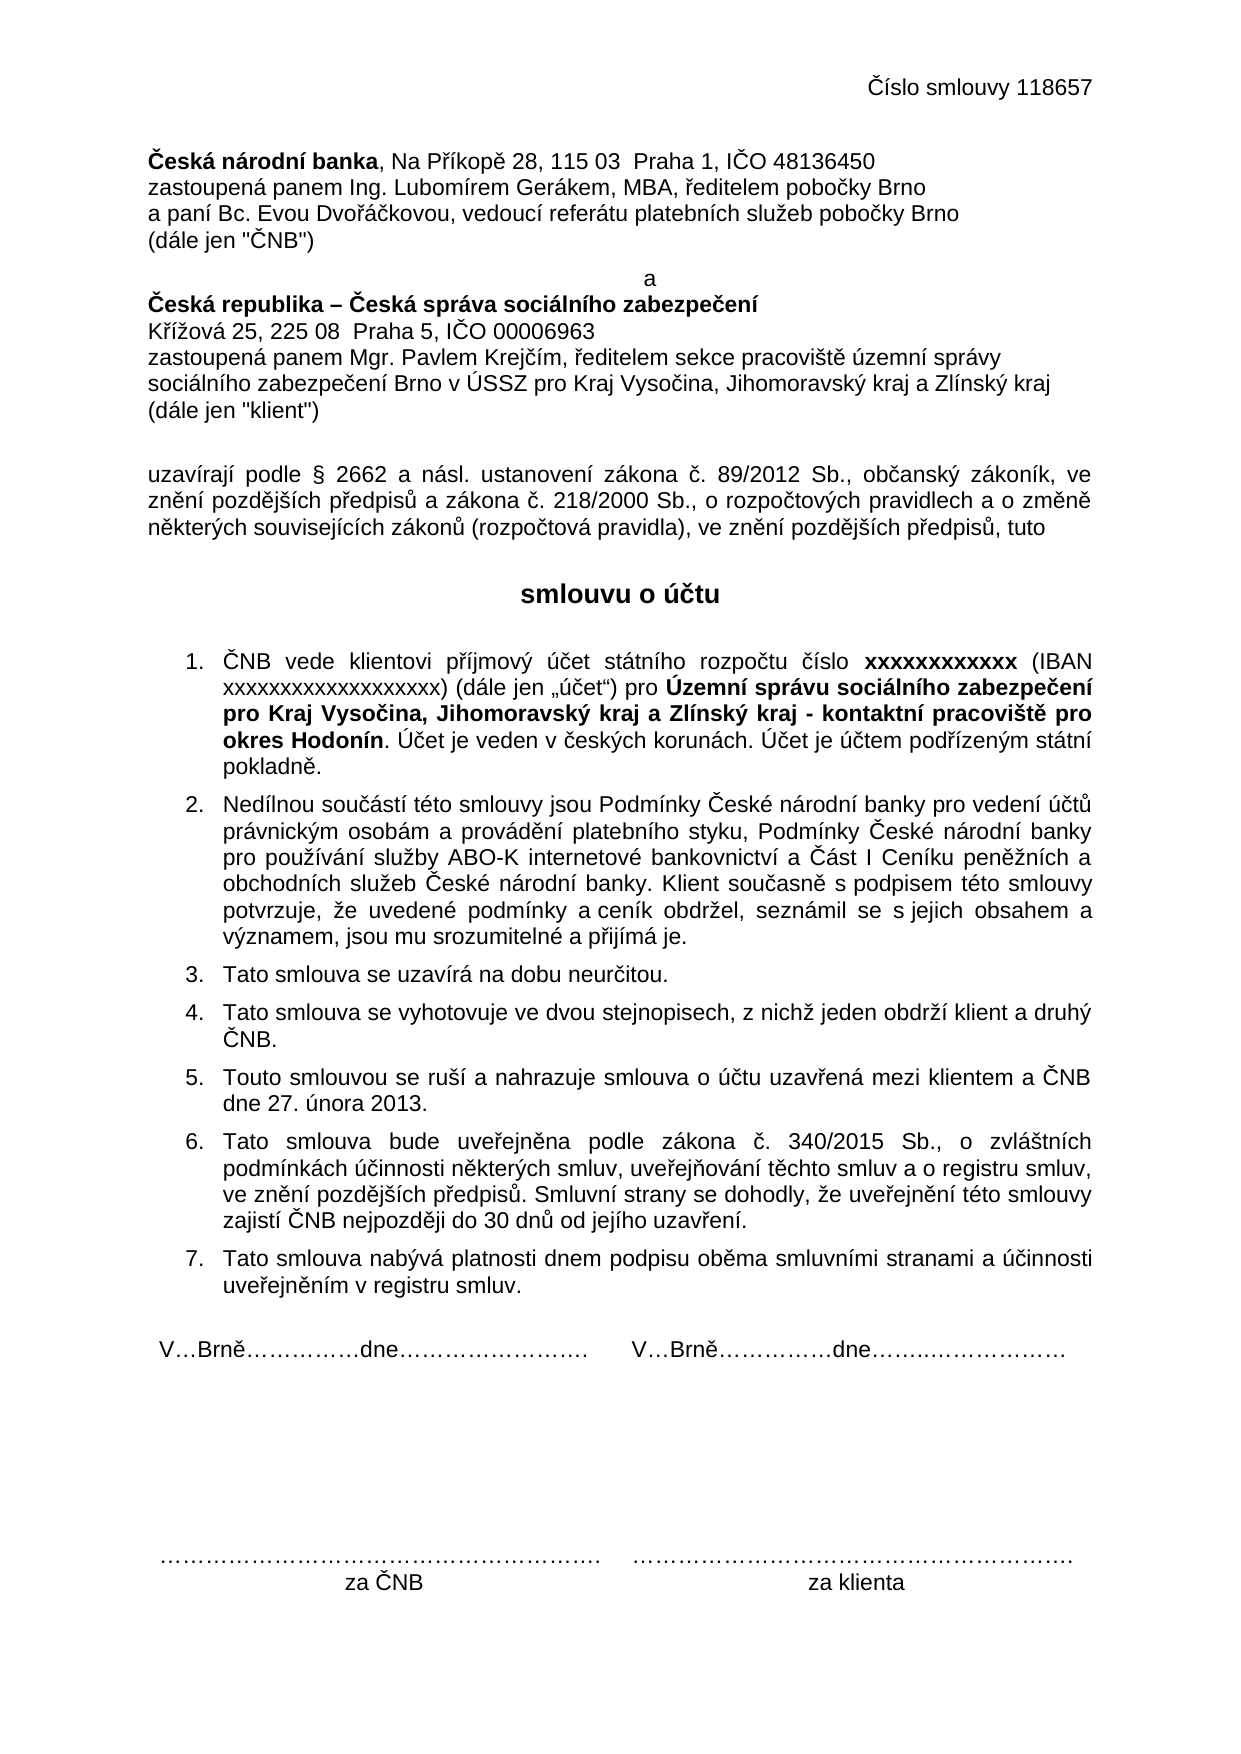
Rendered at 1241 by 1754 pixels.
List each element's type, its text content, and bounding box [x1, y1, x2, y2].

list Tato smlouva se uzavírá na dobu neurčitou. [185, 961, 1092, 987]
text zastoupená panem Ing. Lubomírem Gerákem, MBA, ředitelem pobočky Brno [148, 174, 1092, 200]
text uzavírají podle § násl. ustanovení zákona č. 89/2012 Sb., občanský zákoník, ve znění pozdějších předpisů a zákona č. 218/2000 Sb., o rozpočtových pravidlech a o změně některých souvisejících zákonů (rozpočtová pravidla), ve znění pozdějších předpisů, tuto [148, 461, 1092, 540]
text a paní Bc. Evou Dvořáčkovou, vedoucí referátu platebních služeb pobočky Brno [148, 200, 1092, 227]
text Česká národní banka, Na Příkopě 28, 115 03 Praha 1, IČO 48136450 [148, 148, 1092, 174]
table_header V…Brně……………dne……………………. …………………………………………………. za ČNB [148, 1336, 620, 1595]
text zastoupená panem Mgr. Pavlem Krejčím, ředitelem sekce pracoviště územní správy sociálního zabezpečení Brno v ÚSSZ pro Kraj Vysočina, Jihomoravský kraj a Zlínský kraj [148, 344, 1092, 397]
list Touto smlouvou se ruší a nahrazuje smlouva o účtu uzavřená mezi klientem a ČNB dne 27. února 2013. [185, 1064, 1092, 1116]
text Česká republika – Česká správa sociálního zabezpečení [148, 291, 1092, 318]
list Tato smlouva bude uveřejněna podle zákona č. 340/2015 Sb., o zvláštních podmínkách účinnosti některých smluv, uveřejňování těchto smluv a o registru smluv, ve znění pozdějších předpisů. Smluvní strany se dohodly, že uveřejnění této smlouvy zajistí ČNB nejpozději do 30 dnů od jejího uzavření. [185, 1128, 1092, 1234]
text smlouvu o účtu [148, 578, 1092, 609]
text (dále jen "klient") [148, 397, 1092, 423]
text Křížová 25, 225 08 Praha 5, IČO 00006963 [148, 318, 1092, 344]
text a [148, 265, 1092, 291]
list ČNB vede klientovi příjmový účet státního rozpočtu číslo xxxxxxxxxxxx (IBAN xxxxxxxxxxxxxxxxxxx) (dále jen „účet“) pro Územní správu sociálního zabezpečení pro Kraj Vysočina, Jihomoravský kraj a Zlínský kraj - kontaktní pracoviště pro okres Hodonín. Účet je veden v českých korunách. Účet je účtem podřízeným státní pokladně. [185, 648, 1092, 779]
table_header V…Brně……………dne……..……………… …………………………………………………. za klienta [620, 1336, 1092, 1595]
text (dále jen "ČNB") [148, 227, 1092, 253]
list Tato smlouva nabývá platnosti dnem podpisu oběma smluvními stranami a účinnosti uveřejněním v registru smluv. [185, 1245, 1092, 1298]
list Tato smlouva se vyhotovuje ve dvou stejnopisech, z nichž jeden obdrží klient a druhý ČNB. [185, 999, 1092, 1052]
list Nedílnou součástí této smlouvy jsou Podmínky České národní banky pro vedení účtů právnickým osobám a provádění platebního styku, Podmínky České národní banky pro používání služby ABO-K internetové bankovnictví a Část I Ceníku peněžních a obchodních služeb České národní banky. Klient současně s podpisem této smlouvy potvrzuje, že uvedené podmínky a ceník obdržel, seznámil se s jejich obsahem a významem, jsou mu srozumitelné a přijímá je. [185, 791, 1092, 949]
